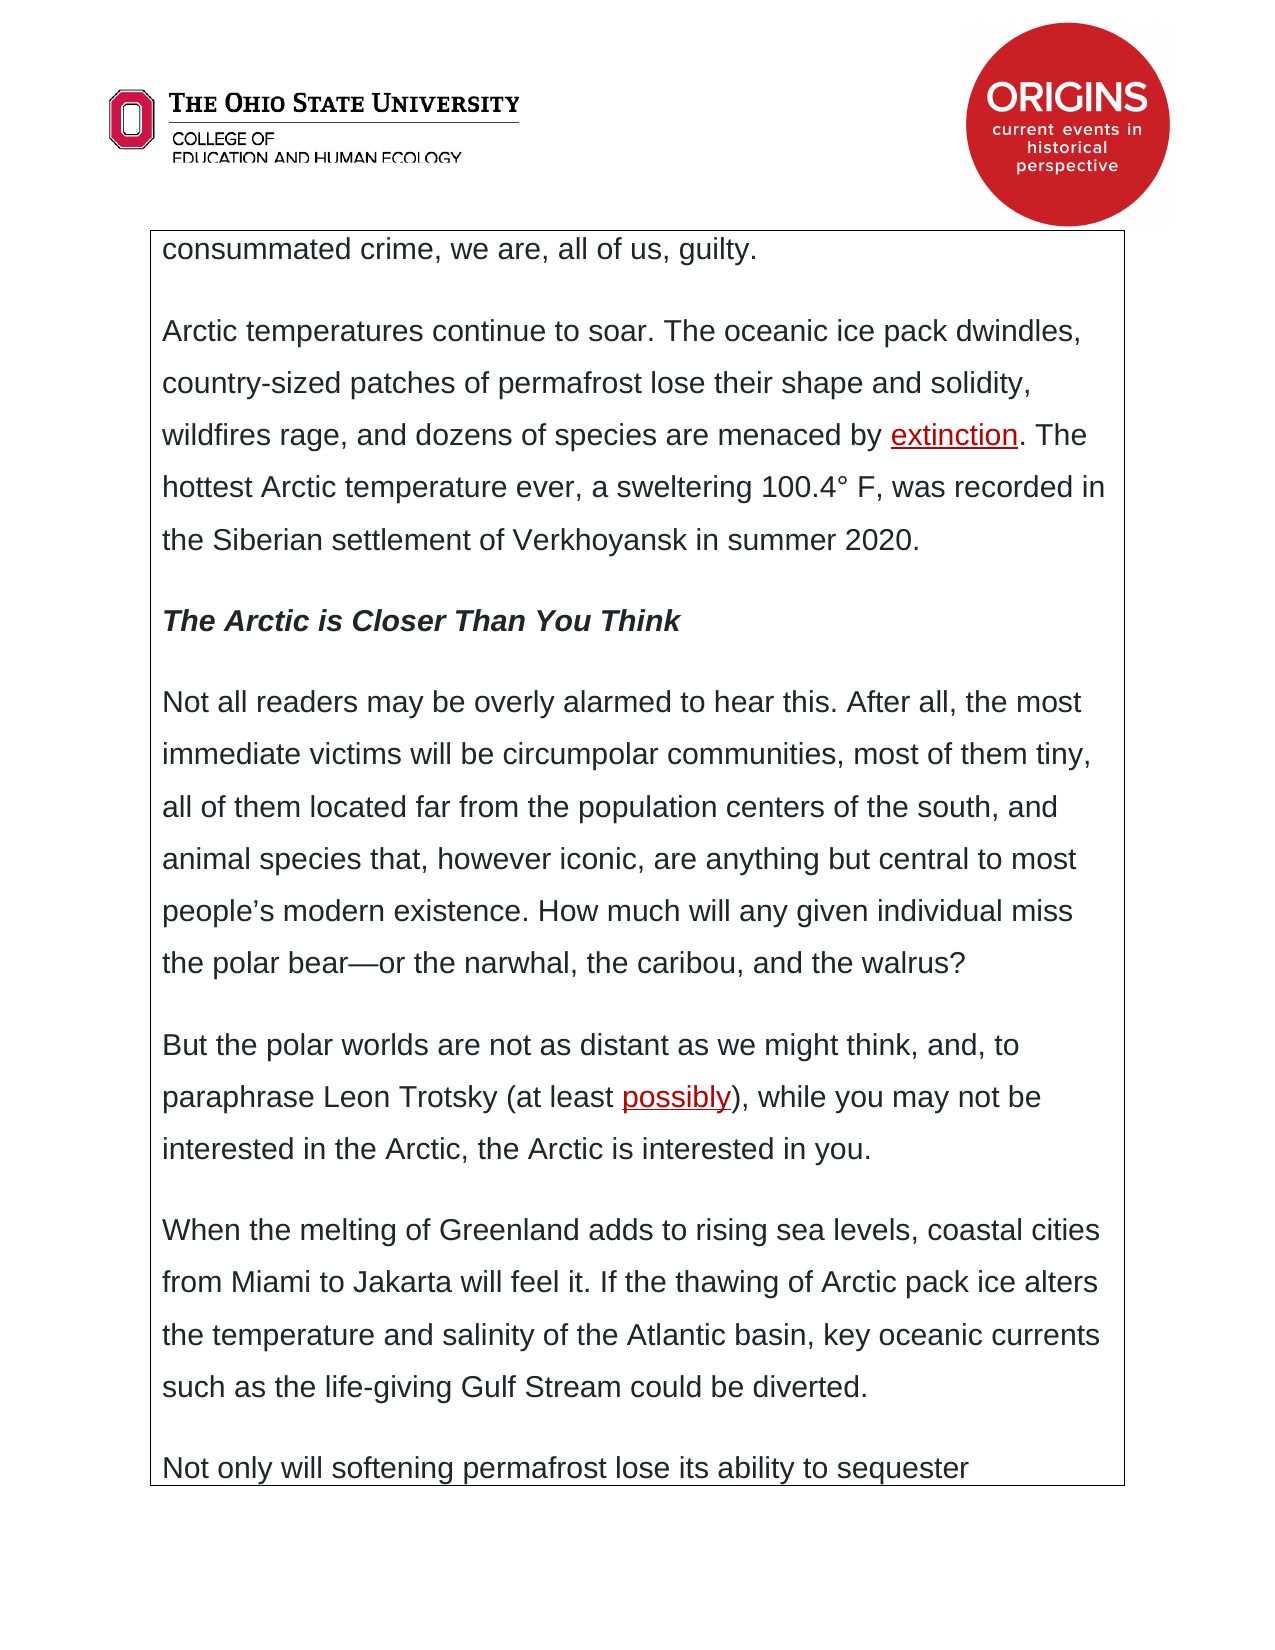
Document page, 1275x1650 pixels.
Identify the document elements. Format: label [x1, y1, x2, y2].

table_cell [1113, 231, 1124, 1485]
picture [963, 19, 1175, 231]
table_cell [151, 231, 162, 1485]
picture [108, 89, 519, 163]
